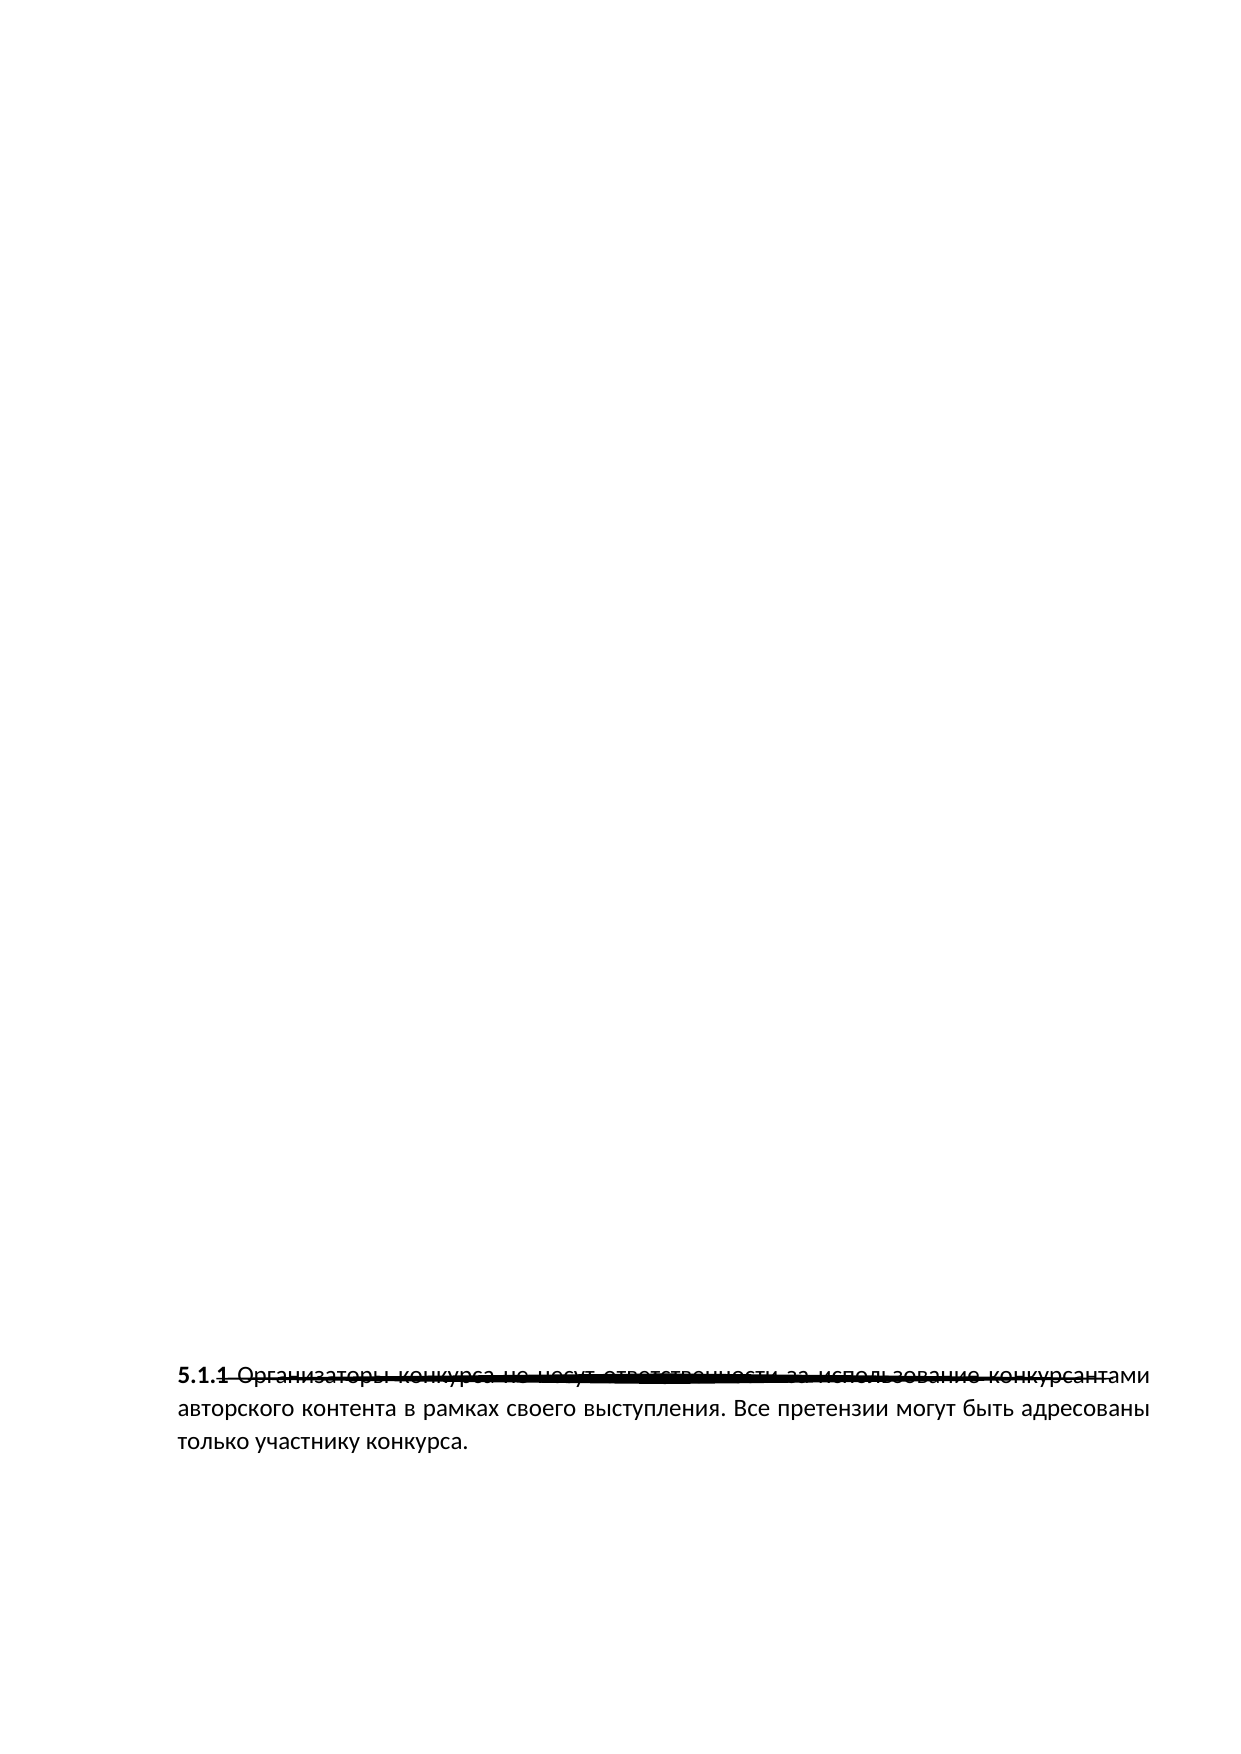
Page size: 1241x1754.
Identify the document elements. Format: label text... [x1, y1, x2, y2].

text 5.1.1 Организаторы конкурса не несут ответственности за использование конкурсантами авторского контента в рамках своего выступления. Все претензии могут быть адресованы только участнику конкурса. [177, 1359, 1152, 1455]
